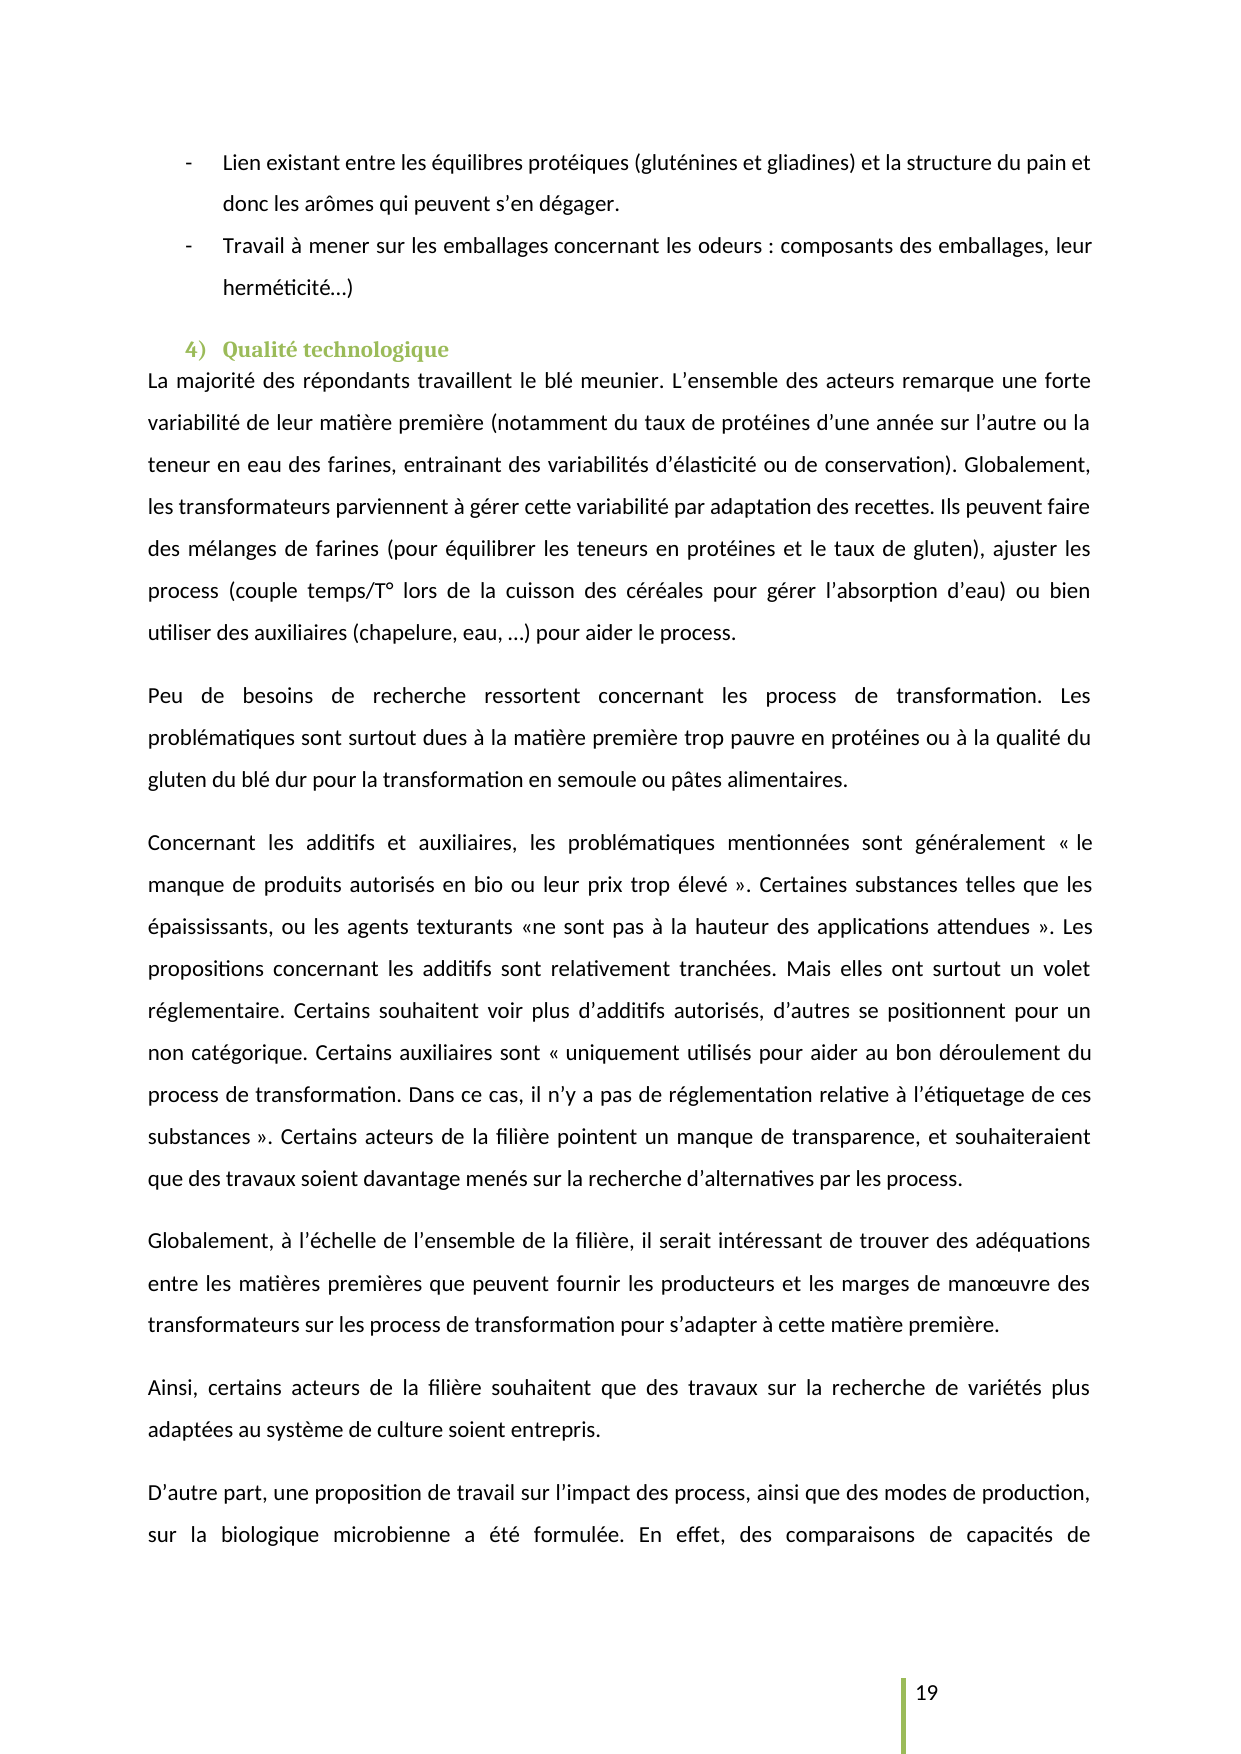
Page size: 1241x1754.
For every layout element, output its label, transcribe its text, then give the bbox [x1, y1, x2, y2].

text La majorité des répondants travaillent le blé meunier. L’ensemble des acteurs remarque une forte variabilité de leur matière première (notamment du taux de protéines d’une année sur l’autre ou la teneur en eau des farines, entrainant des variabilités d’élasticité ou de conservation). Globalement, les transformateurs parviennent à gérer cette variabilité par adaptation des recettes. Ils peuvent faire des mélanges de farines (pour équilibrer les teneurs en protéines et le taux de gluten), ajuster les process (couple temps/T° lors de la cuisson des céréales pour gérer l’absorption d’eau) ou bien utiliser des auxiliaires (chapelure, eau, …) pour aider le process. [148, 367, 1093, 646]
subtitle Qualité technologique [185, 336, 1093, 363]
text Concernant les additifs et auxiliaires, les problématiques mentionnées sont généralement « le manque de produits autorisés en bio ou leur prix trop élevé ». Certaines substances telles que les épaississants, ou les agents texturants «ne sont pas à la hauteur des applications attendues ». Les propositions concernant les additifs sont relativement tranchées. Mais elles ont surtout un volet réglementaire. Certains souhaitent voir plus d’additifs autorisés, d’autres se positionnent pour un non catégorique. Certains auxiliaires sont « uniquement utilisés pour aider au bon déroulement du process de transformation. Dans ce cas, il n’y a pas de réglementation relative à l’étiquetage de ces substances ». Certains acteurs de la filière pointent un manque de transparence, et souhaiteraient que des travaux soient davantage menés sur la recherche d’alternatives par les process. [148, 828, 1093, 1192]
list Travail à mener sur les emballages concernant les odeurs : composants des emballages, leur herméticité…) [185, 232, 1093, 302]
text Ainsi, certains acteurs de la filière souhaitent que des travaux sur la recherche de variétés plus adaptées au système de culture soient entrepris. [148, 1373, 1093, 1443]
list Lien existant entre les équilibres protéiques (gluténines et gliadines) et la structure du pain et donc les arômes qui peuvent s’en dégager. [185, 148, 1093, 218]
text Globalement, à l’échelle de l’ensemble de la filière, il serait intéressant de trouver des adéquations entre les matières premières que peuvent fournir les producteurs et les marges de manœuvre des transformateurs sur les process de transformation pour s’adapter à cette matière première. [148, 1227, 1093, 1339]
text Peu de besoins de recherche ressortent concernant les process de transformation. Les problématiques sont surtout dues à la matière première trop pauvre en protéines ou à la qualité du gluten du blé dur pour la transformation en semoule ou pâtes alimentaires. [148, 681, 1093, 793]
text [148, 1478, 1093, 1548]
